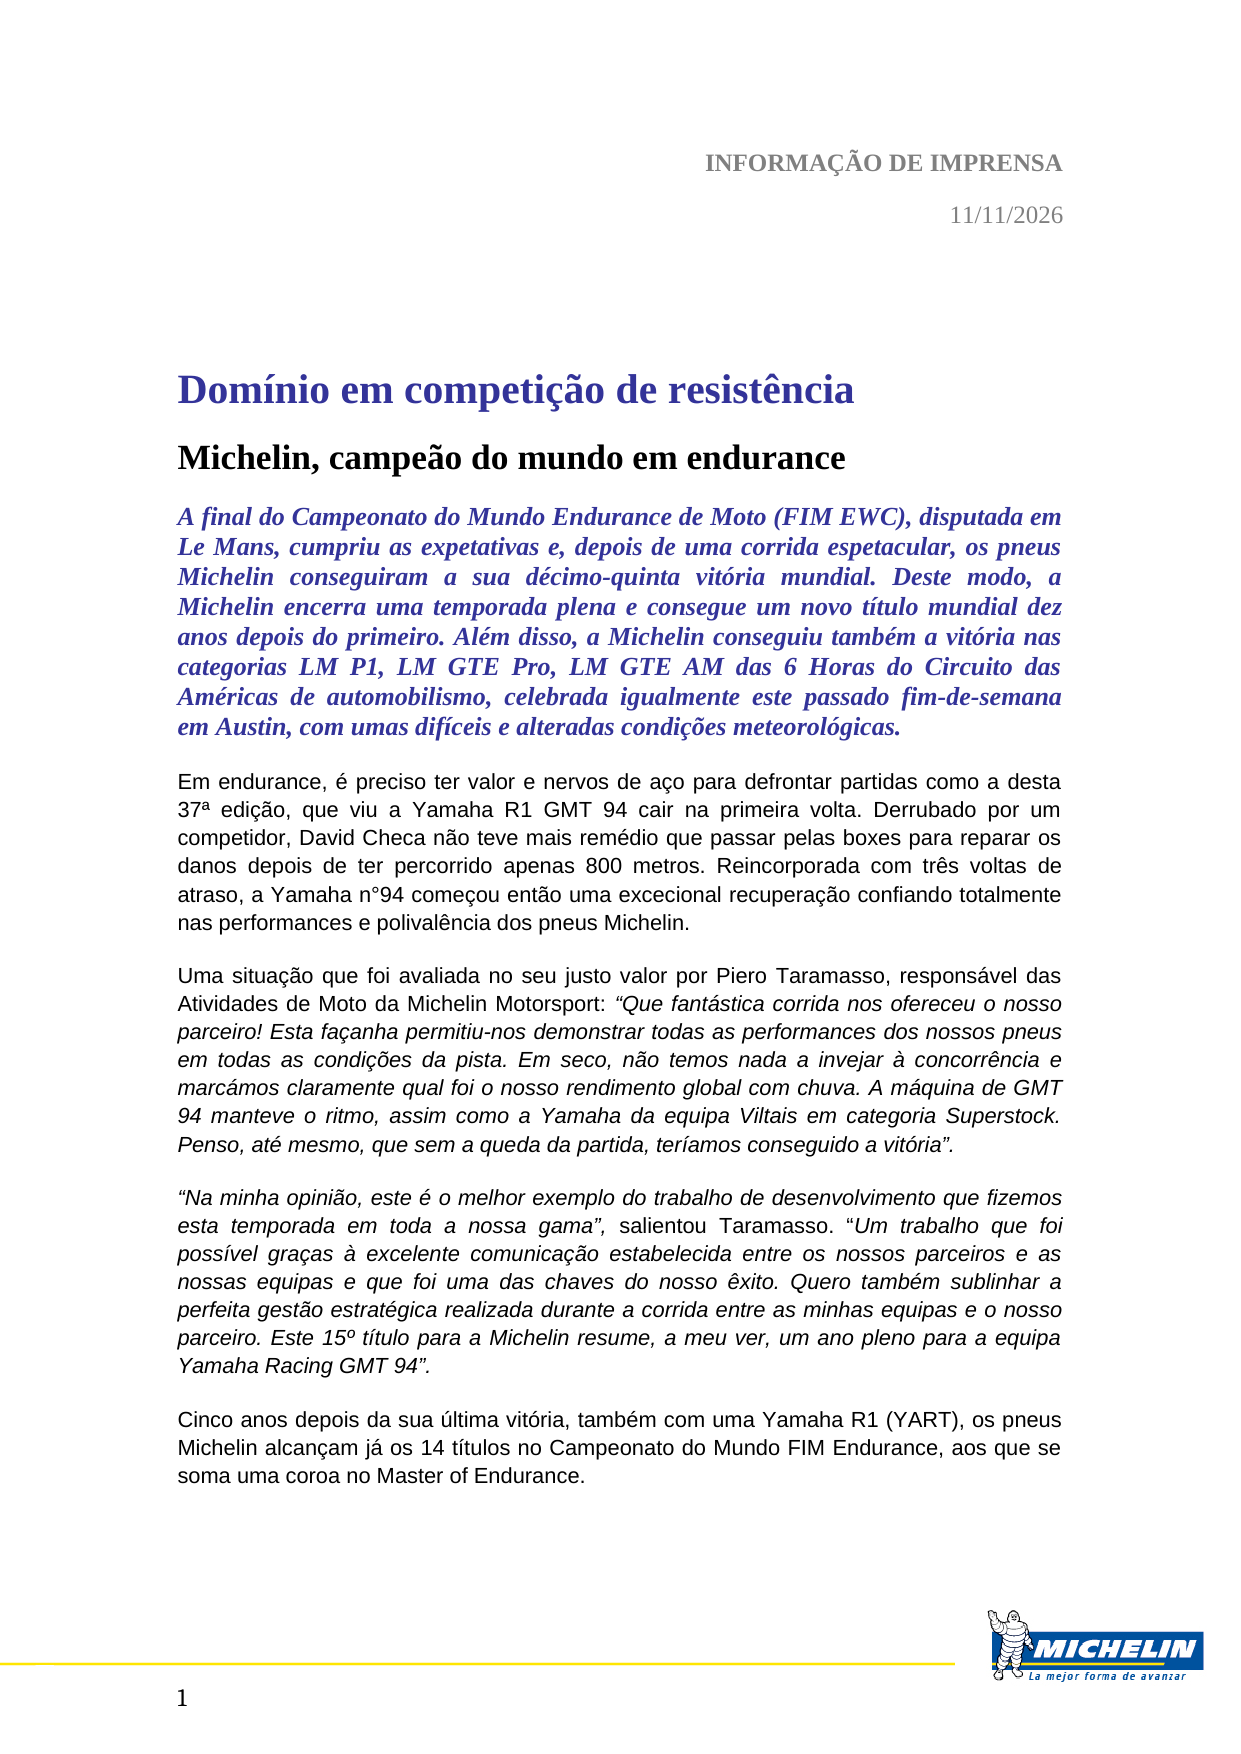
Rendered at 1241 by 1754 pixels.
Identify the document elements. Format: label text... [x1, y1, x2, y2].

text Uma situação que foi avaliada no seu justo valor por Piero Taramasso, responsável das Atividades de Moto da Michelin Motorsport: “Que fantástica corrida nos ofereceu o nosso parceiro! Esta façanha permitiu-nos demonstrar todas as performances dos nossos pneus em todas as condições da pista. Em seco, não temos nada a invejar à concorrência e marcámos claramente qual foi o nosso rendimento global com chuva. A máquina de GMT 94 manteve o ritmo, assim como a Yamaha da equipa Viltais em categoria Superstock. Penso, até mesmo, que sem a queda da partida, teríamos conseguido a vitória”. [177, 960, 1063, 1157]
text Domínio em competição de resistência [177, 364, 1063, 412]
text “Na minha opinião, este é o melhor exemplo do trabalho de desenvolvimento que fizemos esta temporada em toda a nossa gama”, salientou Taramasso. “Um trabalho que foi possível graças à excelente comunicação estabelecida entre os nossos parceiros e as nossas equipas e que foi uma das chaves do nosso êxito. Quero também sublinhar a perfeita gestão estratégica realizada durante a corrida entre as minhas equipas e o nosso parceiro. Este 15º título para a Michelin resume, a meu ver, um ano pleno para a equipa Yamaha Racing GMT 94”. [177, 1182, 1063, 1379]
picture [0, 1610, 1240, 1748]
text Em endurance, é preciso ter valor e nervos de aço para defrontar partidas como a desta 37ª edição, que viu a Yamaha R1 GMT 94 cair na primeira volta. Derrubado por um competidor, David Checa não teve mais remédio que passar pelas boxes para reparar os danos depois de ter percorrido apenas 800 metros. Reincorporada com três voltas de atraso, a Yamaha n°94 começou então uma excecional recuperação confiando totalmente nas performances e polivalência dos pneus Michelin. [177, 766, 1063, 935]
text 26/09/2014 [177, 200, 1063, 229]
text Michelin, campeão do mundo em endurance [177, 436, 1063, 477]
text INFORMAÇÃO DE IMPRENSA [177, 148, 1063, 176]
text A final do Campeonato do Mundo Endurance de Moto (FIM EWC), disputada em Le Mans, cumpriu as expetativas e, depois de uma corrida espetacular, os pneus Michelin conseguiram a sua décimo-quinta vitória mundial. Deste modo, a Michelin encerra uma temporada plena e consegue um novo título mundial dez anos depois do primeiro. Além disso, a Michelin conseguiu também a vitória nas categorias LM P1, LM GTE Pro, LM GTE AM das 6 Horas do Circuito das Américas de automobilismo, celebrada igualmente este passado fim-de-semana em Austin, com umas difíceis e alteradas condições meteorológicas. [177, 501, 1063, 741]
text Cinco anos depois da sua última vitória, também com uma Yamaha R1 (YART), os pneus Michelin alcançam já os 14 títulos no Campeonato do Mundo FIM Endurance, aos que se soma uma coroa no Master of Endurance. [177, 1404, 1063, 1488]
